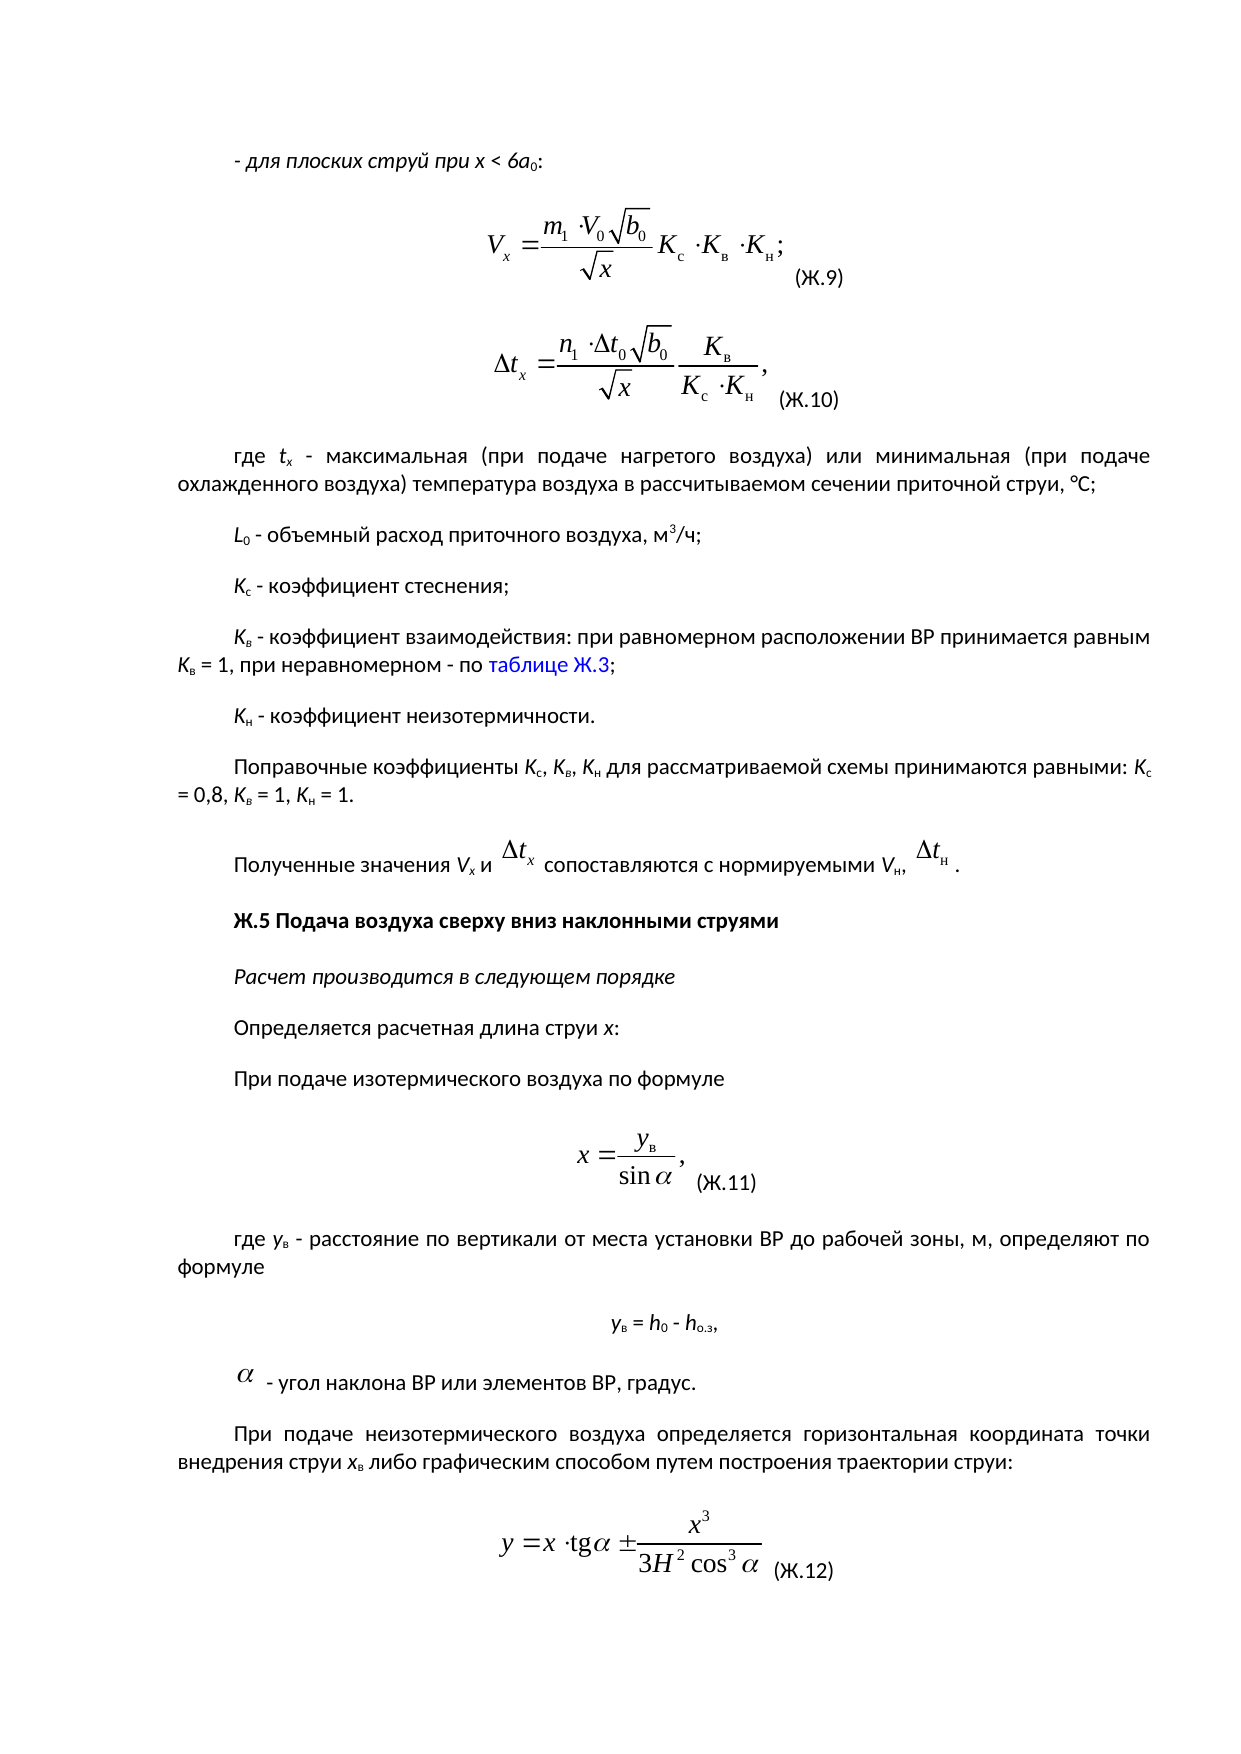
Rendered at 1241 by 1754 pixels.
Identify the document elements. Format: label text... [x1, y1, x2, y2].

text Расчет производится в следующем порядке [177, 962, 1152, 990]
text При подаче изотермического воздуха по формуле [177, 1064, 1152, 1092]
text Поправочные коэффициенты Kс, Kв, Kн для рассматриваемой схемы принимаются равными: Kс = 0,8, Kв = 1, Kн = 1. [177, 752, 1152, 808]
text yв = h0 - hо.з, [177, 1308, 1152, 1336]
text (Ж.11) [177, 1120, 1152, 1196]
text - угол наклона ВР или элементов ВР, градус. [177, 1364, 1152, 1396]
text L0 - объемный расход приточного воздуха, м3/ч; [177, 521, 1152, 548]
text Определяется расчетная длина струи x: [177, 1013, 1152, 1041]
text Полученные значения Vx и сопоставляются с нормируемыми Vн, . [177, 831, 1152, 878]
text (Ж.10) [177, 319, 1152, 413]
text При подаче неизотермического воздуха определяется горизонтальная координата точки внедрения струи xв либо графическим способом путем построения траектории струи: [177, 1419, 1152, 1475]
text Kн - коэффициент неизотермичности. [177, 701, 1152, 729]
text (Ж.12) [177, 1503, 1152, 1584]
text - для плоских струй при x < 6a0: [177, 146, 1152, 174]
text где yв - расстояние по вертикали от места установки ВР до рабочей зоны, м, определяют по формуле [177, 1224, 1152, 1280]
text Ж.5 Подача воздуха сверху вниз наклонными струями [177, 906, 1152, 934]
text (Ж.9) [177, 202, 1152, 291]
text Kс - коэффициент стеснения; [177, 571, 1152, 599]
text где tx - максимальная (при подаче нагретого воздуха) или минимальная (при подаче охлажденного воздуха) температура воздуха в рассчитываемом сечении приточной струи, °C; [177, 442, 1152, 498]
text Kв - коэффициент взаимодействия: при равномерном расположении ВР принимается равным Kв = 1, при неравномерном - по таблице Ж.3; [177, 622, 1152, 678]
